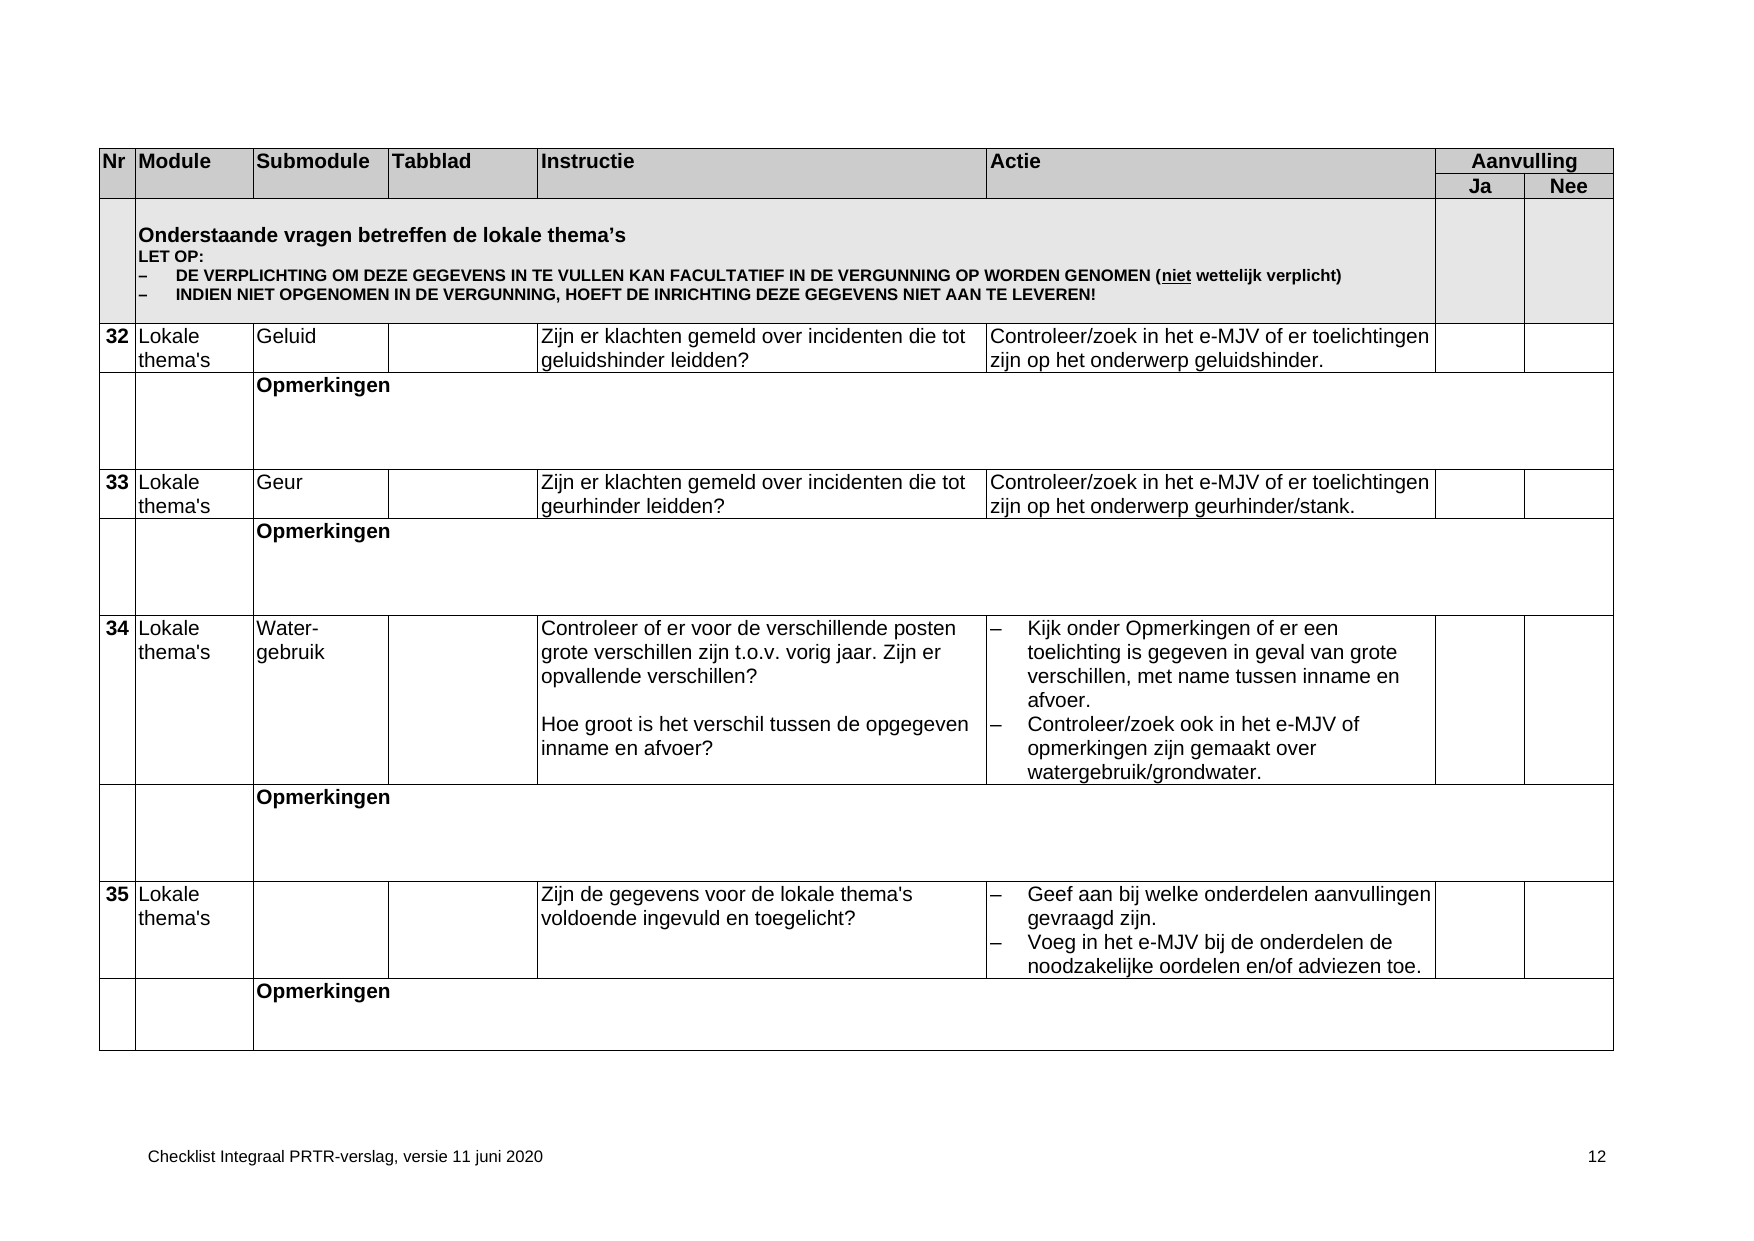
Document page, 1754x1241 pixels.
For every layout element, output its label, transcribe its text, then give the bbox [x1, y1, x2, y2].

table_header Actie [987, 149, 1435, 198]
table_header Module [136, 149, 253, 198]
table_header Instructie [538, 149, 986, 198]
table_cell [1525, 616, 1613, 784]
table_cell Geef aan bij welke onderdelen aanvullingen gevraagd zijn. Voeg in het e-MJV bij de onderdelen de noodzakelijke oordelen en/of adviezen toe. [987, 882, 1435, 977]
table_cell [136, 519, 253, 615]
table_cell [136, 979, 253, 1050]
table_cell [100, 519, 135, 615]
table_cell [136, 373, 253, 469]
table_cell Nee [1525, 174, 1613, 198]
table_cell Water-gebruik [254, 616, 388, 784]
table_header Aanvulling [1436, 149, 1613, 173]
table_cell [100, 979, 135, 1050]
table_cell [1525, 199, 1613, 323]
table_cell Controleer/zoek in het e-MJV of er toelichtingen zijn op het onderwerp geurhinder/stank. [987, 470, 1435, 518]
table_cell [254, 882, 388, 977]
table_cell [1525, 470, 1613, 518]
table_cell [1525, 324, 1613, 372]
table_cell [389, 882, 537, 977]
table_cell Controleer/zoek in het e-MJV of er toelichtingen zijn op het onderwerp geluidshinder. [987, 324, 1435, 372]
table_cell [100, 785, 135, 881]
table_cell Kijk onder Opmerkingen of er een toelichting is gegeven in geval van grote verschillen, met name tussen inname en afvoer. Controleer/zoek ook in het e-MJV of opmerkingen zijn gemaakt over watergebruik/grondwater. [987, 616, 1435, 784]
table_cell Controleer of er voor de verschillende posten grote verschillen zijn t.o.v. vorig jaar. Zijn er opvallende verschillen? Hoe groot is het verschil tussen de opgegeven inname en afvoer? [538, 616, 986, 784]
table_cell [100, 199, 135, 323]
table_cell [1436, 199, 1524, 323]
table_header Submodule [254, 149, 388, 198]
table_cell 33 [100, 470, 135, 518]
table_cell [1436, 616, 1524, 784]
table_cell Onderstaande vragen betreffen de lokale thema’s LET OP: DE VERPLICHTING OM DEZE GEGEVENS IN TE VULLEN KAN FACULTATIEF IN DE VERGUNNING OP WORDEN GENOMEN (niet wettelijk verplicht) INDIEN NIET OPGENOMEN IN DE VERGUNNING, HOEFT DE INRICHTING DEZE GEGEVENS NIET AAN TE LEVEREN! [136, 199, 1435, 323]
table_cell [100, 373, 135, 469]
table_cell Opmerkingen [254, 519, 1613, 615]
table_cell [1436, 882, 1524, 977]
table_header Tabblad [389, 149, 537, 198]
table_cell Opmerkingen [254, 785, 1613, 881]
table_cell Zijn er klachten gemeld over incidenten die tot geluidshinder leidden? [538, 324, 986, 372]
table_cell Lokale thema's [136, 324, 253, 372]
table_cell [389, 324, 537, 372]
table_header Nr [100, 149, 135, 198]
table_cell Opmerkingen [254, 979, 1613, 1050]
table_cell Geluid [254, 324, 388, 372]
table_cell 34 [100, 616, 135, 784]
table_cell [389, 616, 537, 784]
table_cell [1436, 470, 1524, 518]
table_cell Zijn er klachten gemeld over incidenten die tot geurhinder leidden? [538, 470, 986, 518]
table_cell 35 [100, 882, 135, 977]
table_cell [389, 470, 537, 518]
table_cell Geur [254, 470, 388, 518]
table_cell [1525, 882, 1613, 977]
table_cell 32 [100, 324, 135, 372]
table_cell [136, 785, 253, 881]
table_cell Ja [1436, 174, 1524, 198]
table_cell Lokale thema's [136, 470, 253, 518]
table_cell Zijn de gegevens voor de lokale thema's voldoende ingevuld en toegelicht? [538, 882, 986, 977]
table_cell [1436, 324, 1524, 372]
table_cell Lokale thema's [136, 616, 253, 784]
table_cell Opmerkingen [254, 373, 1613, 469]
table_cell Lokale thema's [136, 882, 253, 977]
